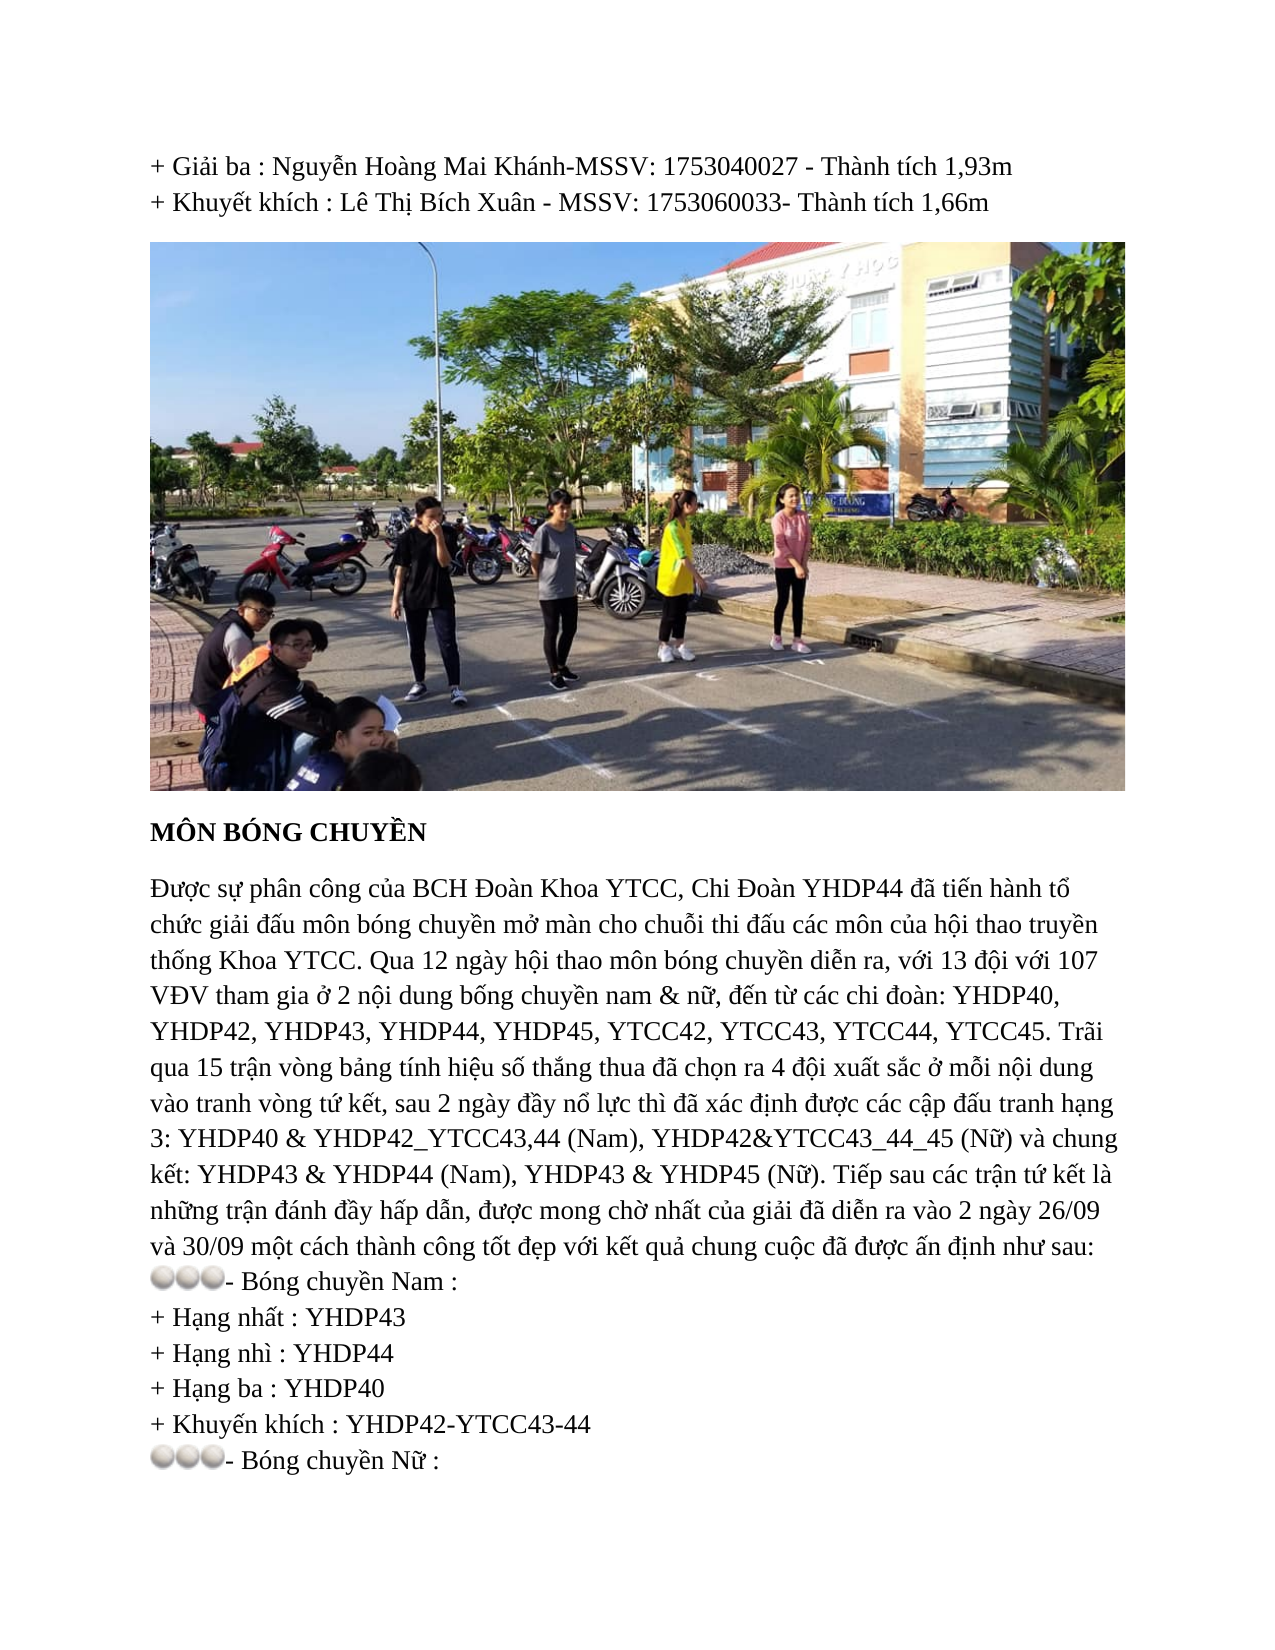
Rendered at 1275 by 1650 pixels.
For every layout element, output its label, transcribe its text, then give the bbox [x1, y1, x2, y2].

picture [150, 1444, 225, 1470]
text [150, 150, 1125, 217]
picture [150, 242, 1125, 791]
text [150, 872, 1125, 1475]
text MÔN BÓNG CHUYỀN [150, 816, 1125, 847]
picture [150, 1265, 225, 1291]
